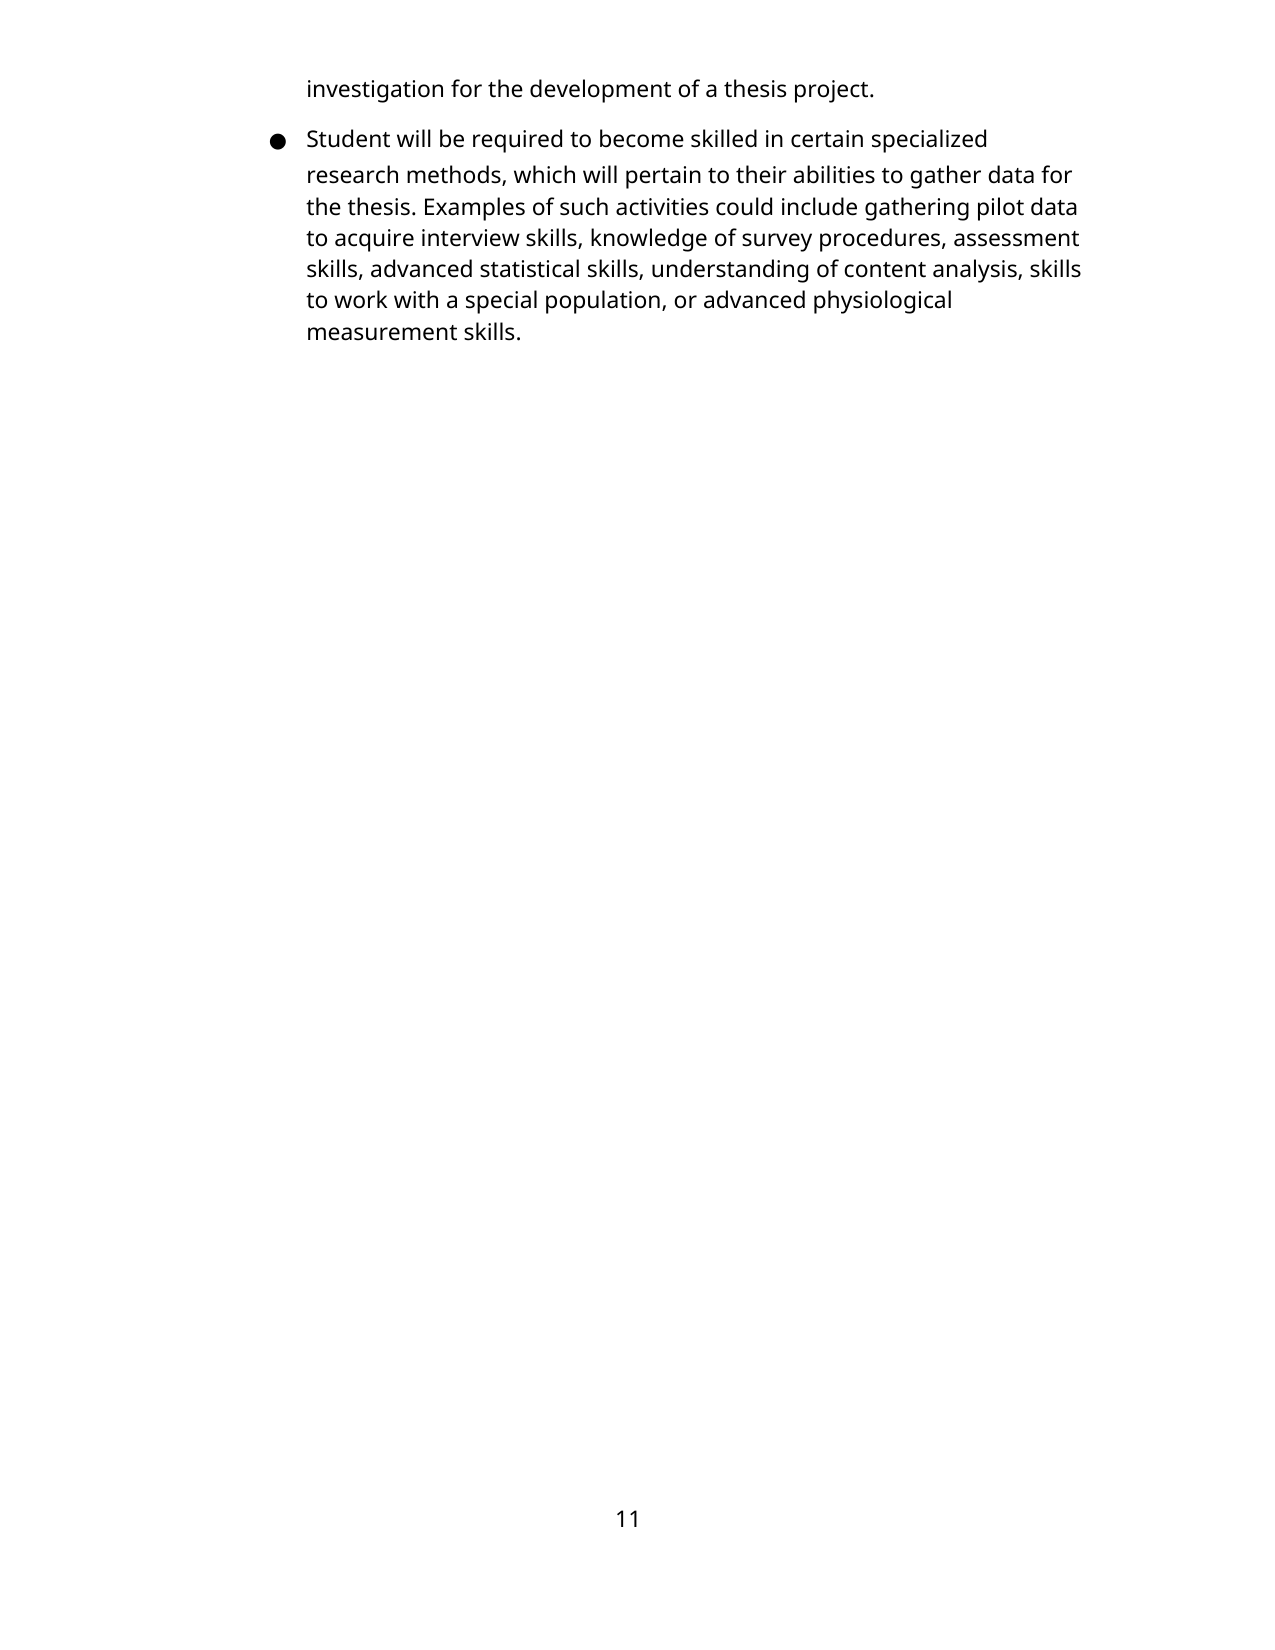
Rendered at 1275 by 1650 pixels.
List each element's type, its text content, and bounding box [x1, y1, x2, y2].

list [268, 73, 1078, 104]
list Student will be required to become skilled in certain specialized research methods, which will pertain to their abilities to gather data for the thesis. Examples of such activities could include gathering pilot data to acquire interview skills, knowledge of survey procedures, assessment skills, advanced statistical skills, understanding of content analysis, skills to work with a special population, or advanced physiological measurement skills. [268, 117, 1084, 347]
